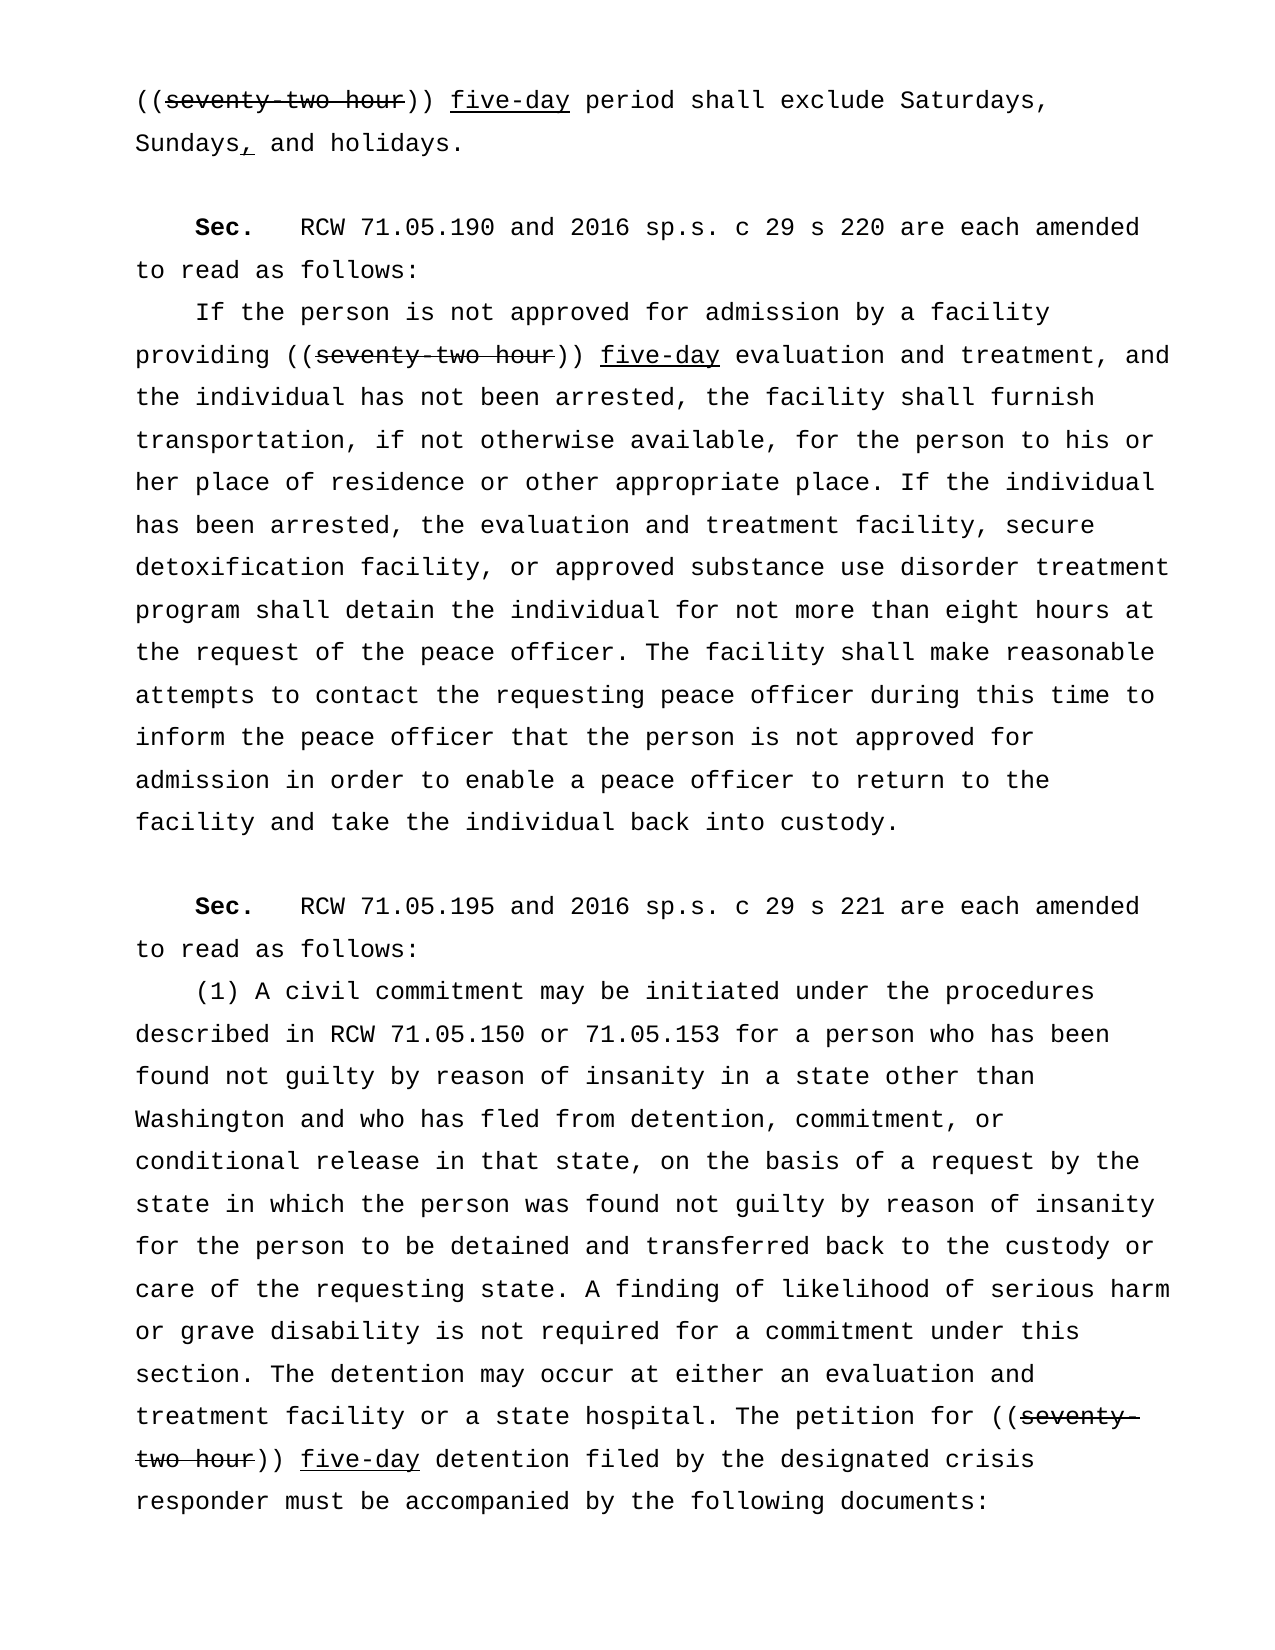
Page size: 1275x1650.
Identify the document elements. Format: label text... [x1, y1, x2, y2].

text (1) A civil commitment may be initiated under the procedures described in RCW 71.05.150 or 71.05.153 for a person who has been found not guilty by reason of insanity in a state other than Washington and who has fled from detention, commitment, or conditional release in that state, on the basis of a request by the state in which the person was found not guilty by reason of insanity for the person to be detained and transferred back to the custody or care of the requesting state. A finding of likelihood of serious harm or grave disability is not required for a commitment under this section. The detention may occur at either an evaluation and treatment facility or a state hospital. The petition for ((seventy-two hour)) five-day detention filed by the designated crisis responder must be accompanied by the following documents: [135, 966, 1170, 1518]
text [135, 75, 1170, 160]
text Sec. RCW 71.05.190 and 2016 sp.s. c 29 s 220 are each amended to read as follows: [135, 202, 1170, 287]
text Sec. RCW 71.05.195 and 2016 sp.s. c 29 s 221 are each amended to read as follows: [135, 881, 1170, 966]
text If the person is not approved for admission by a facility providing ((seventy-two hour)) five-day evaluation and treatment, and the individual has not been arrested, the facility shall furnish transportation, if not otherwise available, for the person to his or her place of residence or other appropriate place. If the individual has been arrested, the evaluation and treatment facility, secure detoxification facility, or approved substance use disorder treatment program shall detain the individual for not more than eight hours at the request of the peace officer. The facility shall make reasonable attempts to contact the requesting peace officer during this time to inform the peace officer that the person is not approved for admission in order to enable a peace officer to return to the facility and take the individual back into custody. [135, 287, 1170, 839]
